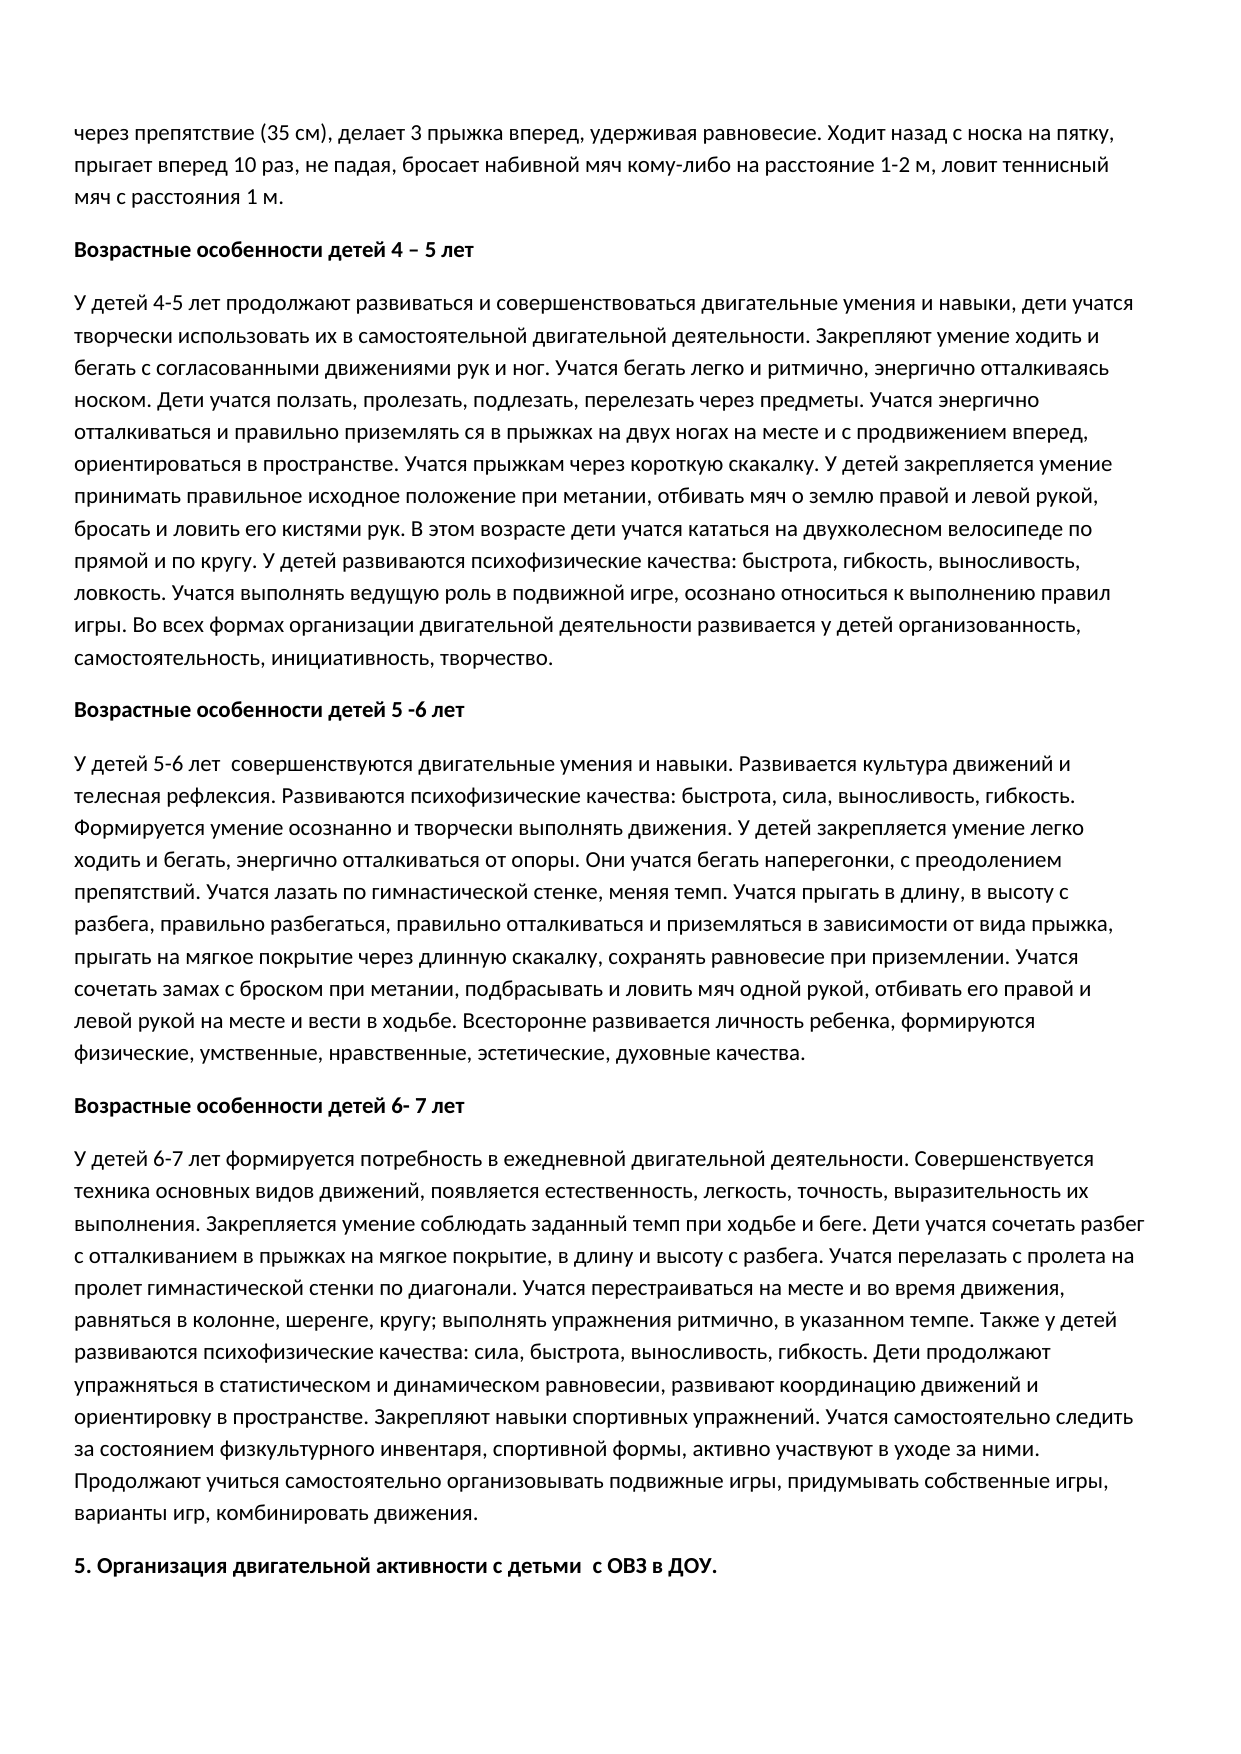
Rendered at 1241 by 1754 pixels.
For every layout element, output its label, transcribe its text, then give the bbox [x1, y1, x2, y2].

text Возрастные особенности детей 4 – 5 лет [74, 236, 1152, 263]
text Возрастные особенности детей 5 -6 лет [74, 696, 1152, 724]
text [74, 118, 1152, 211]
text У детей 6-7 лет формируется потребность в ежедневной двигательной деятельности. Совершенствуется техника основных видов движений, появляется естественность, легкость, точность, выразительность их выполнения. Закрепляется умение соблюдать заданный темп при ходьбе и беге. Дети учатся сочетать разбег с отталкиванием в прыжках на мягкое покрытие, в длину и высоту с разбега. Учатся перелазать с пролета на пролет гимнастической стенки по диагонали. Учатся перестраиваться на месте и во время движения, равняться в колонне, шеренге, кругу; выполнять упражнения ритмично, в указанном темпе. Также у детей развиваются психофизические качества: сила, быстрота, выносливость, гибкость. Дети продолжают упражняться в статистическом и динамическом равновесии, развивают координацию движений и ориентировку в пространстве. Закрепляют навыки спортивных упражнений. Учатся самостоятельно следить за состоянием физкультурного инвентаря, спортивной формы, активно участвуют в уходе за ними. Продолжают учиться самостоятельно организовывать подвижные игры, придумывать собственные игры, варианты игр, комбинировать движения. [74, 1144, 1152, 1526]
text Возрастные особенности детей 6- 7 лет [74, 1091, 1152, 1119]
text У детей 5-6 лет совершенствуются двигательные умения и навыки. Развивается культура движений и телесная рефлексия. Развиваются психофизические качества: быстрота, сила, выносливость, гибкость. Формируется умение осознанно и творчески выполнять движения. У детей закрепляется умение легко ходить и бегать, энергично отталкиваться от опоры. Они учатся бегать наперегонки, с преодолением препятствий. Учатся лазать по гимнастической стенке, меняя темп. Учатся прыгать в длину, в высоту с разбега, правильно разбегаться, правильно отталкиваться и приземляться в зависимости от вида прыжка, прыгать на мягкое покрытие через длинную скакалку, сохранять равновесие при приземлении. Учатся сочетать замах с броском при метании, подбрасывать и ловить мяч одной рукой, отбивать его правой и левой рукой на месте и вести в ходьбе. Всесторонне развивается личность ребенка, формируются физические, умственные, нравственные, эстетические, духовные качества. [74, 749, 1152, 1066]
text У детей 4-5 лет продолжают развиваться и совершенствоваться двигательные умения и навыки, дети учатся творчески использовать их в самостоятельной двигательной деятельности. Закрепляют умение ходить и бегать с согласованными движениями рук и ног. Учатся бегать легко и ритмично, энергично отталкиваясь носком. Дети учатся ползать, пролезать, подлезать, перелезать через предметы. Учатся энергично отталкиваться и правильно приземлять ся в прыжках на двух ногах на месте и с продвижением вперед, ориентироваться в пространстве. Учатся прыжкам через короткую скакалку. У детей закрепляется умение принимать правильное исходное положение при метании, отбивать мяч о землю правой и левой рукой, бросать и ловить его кистями рук. В этом возрасте дети учатся кататься на двухколесном велосипеде по прямой и по кругу. У детей развиваются психофизические качества: быстрота, гибкость, выносливость, ловкость. Учатся выполнять ведущую роль в подвижной игре, осознано относиться к выполнению правил игры. Во всех формах организации двигательной деятельности развивается у детей организованность, самостоятельность, инициативность, творчество. [74, 288, 1152, 671]
text 5. Организация двигательной активности с детьми с ОВЗ в ДОУ. [74, 1551, 1152, 1579]
